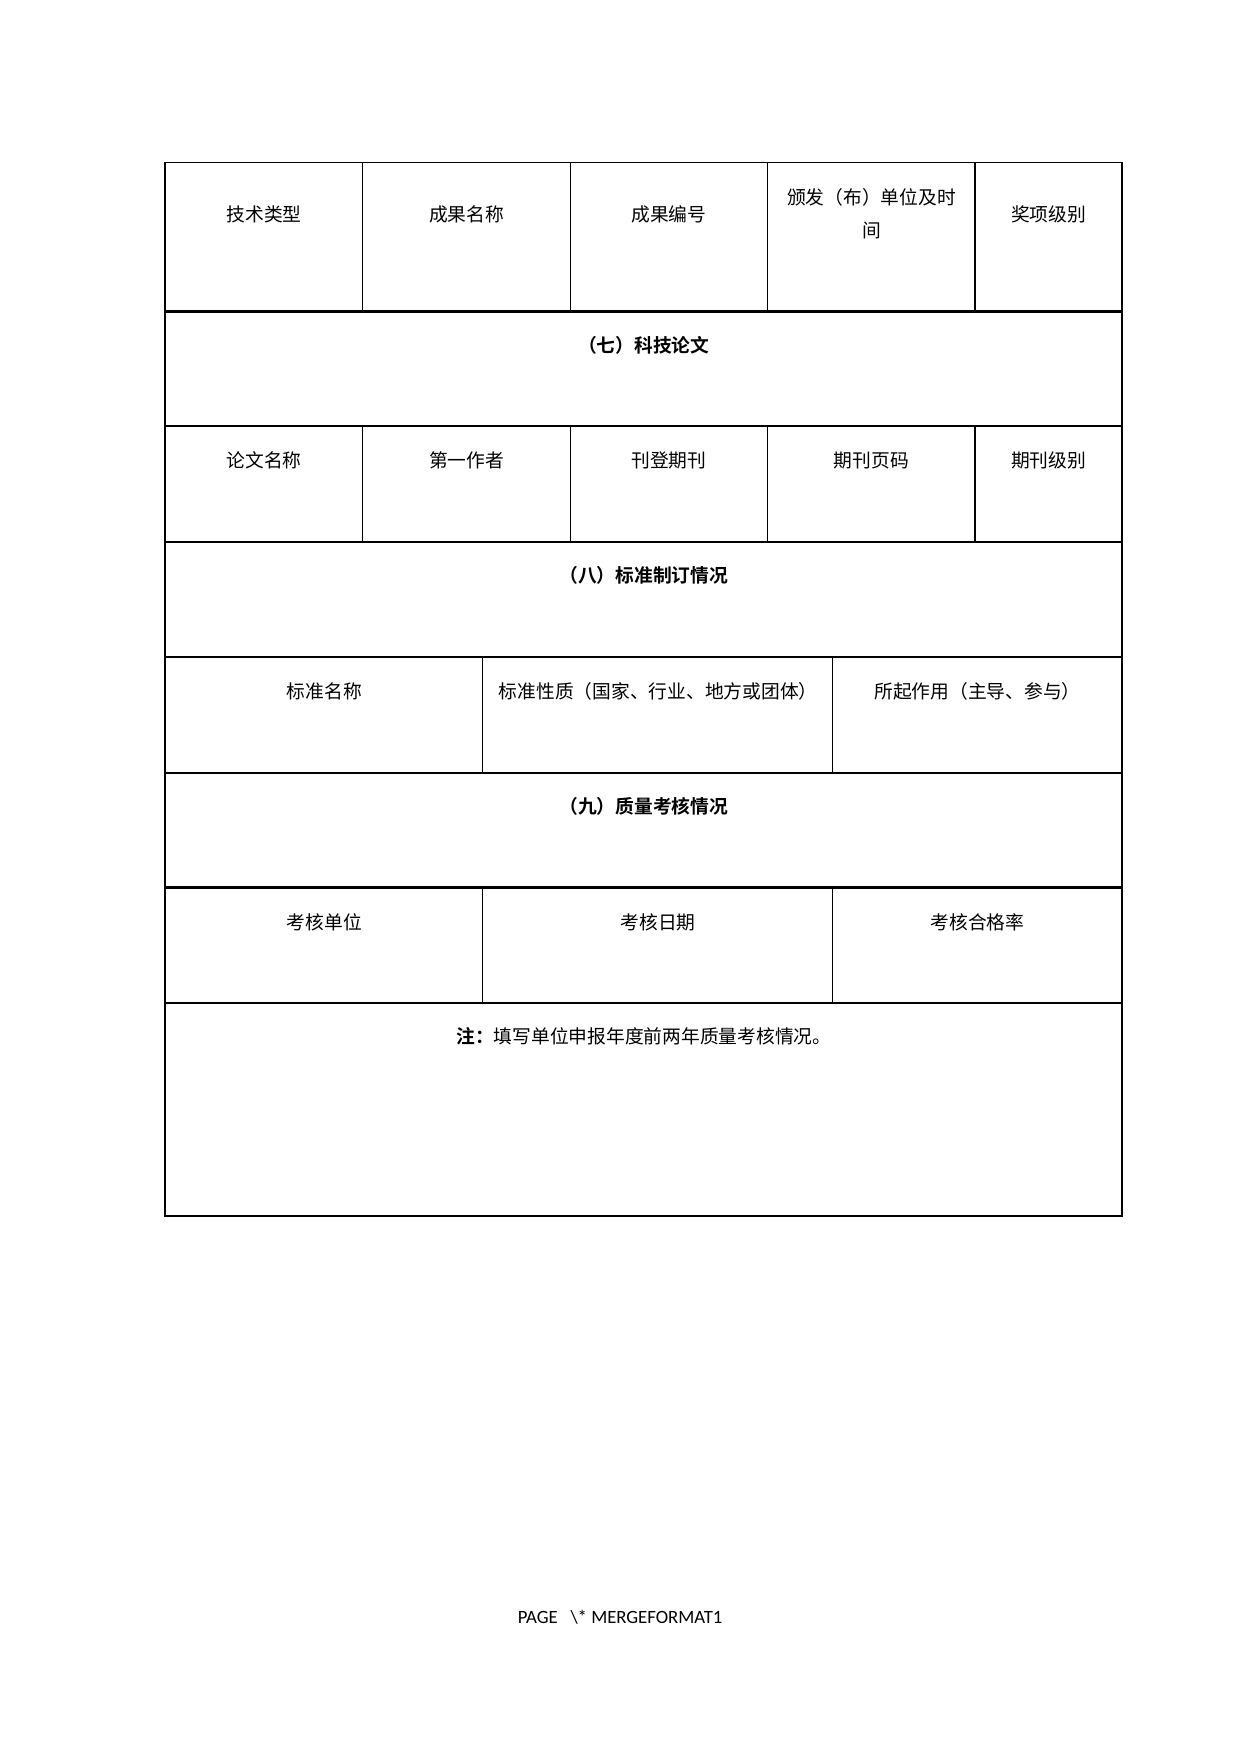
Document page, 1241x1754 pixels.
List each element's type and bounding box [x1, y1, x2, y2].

table_cell [363, 163, 570, 310]
table_cell [166, 889, 482, 1002]
table_cell [363, 427, 570, 541]
table_cell [166, 658, 482, 772]
table_cell [166, 313, 1121, 425]
table_cell [833, 889, 1121, 1002]
table_cell [166, 543, 1121, 656]
table_cell [768, 427, 974, 541]
table_cell [571, 427, 767, 541]
table_cell [976, 163, 1121, 310]
table_cell [483, 889, 832, 1002]
table_cell [166, 163, 362, 310]
table_cell [833, 658, 1121, 772]
table_cell [483, 658, 832, 772]
table_cell [166, 427, 362, 541]
table_cell [166, 1004, 1121, 1214]
table_cell [571, 163, 767, 310]
table_cell [976, 427, 1121, 541]
table_cell [166, 774, 1121, 886]
table_cell [768, 163, 974, 310]
